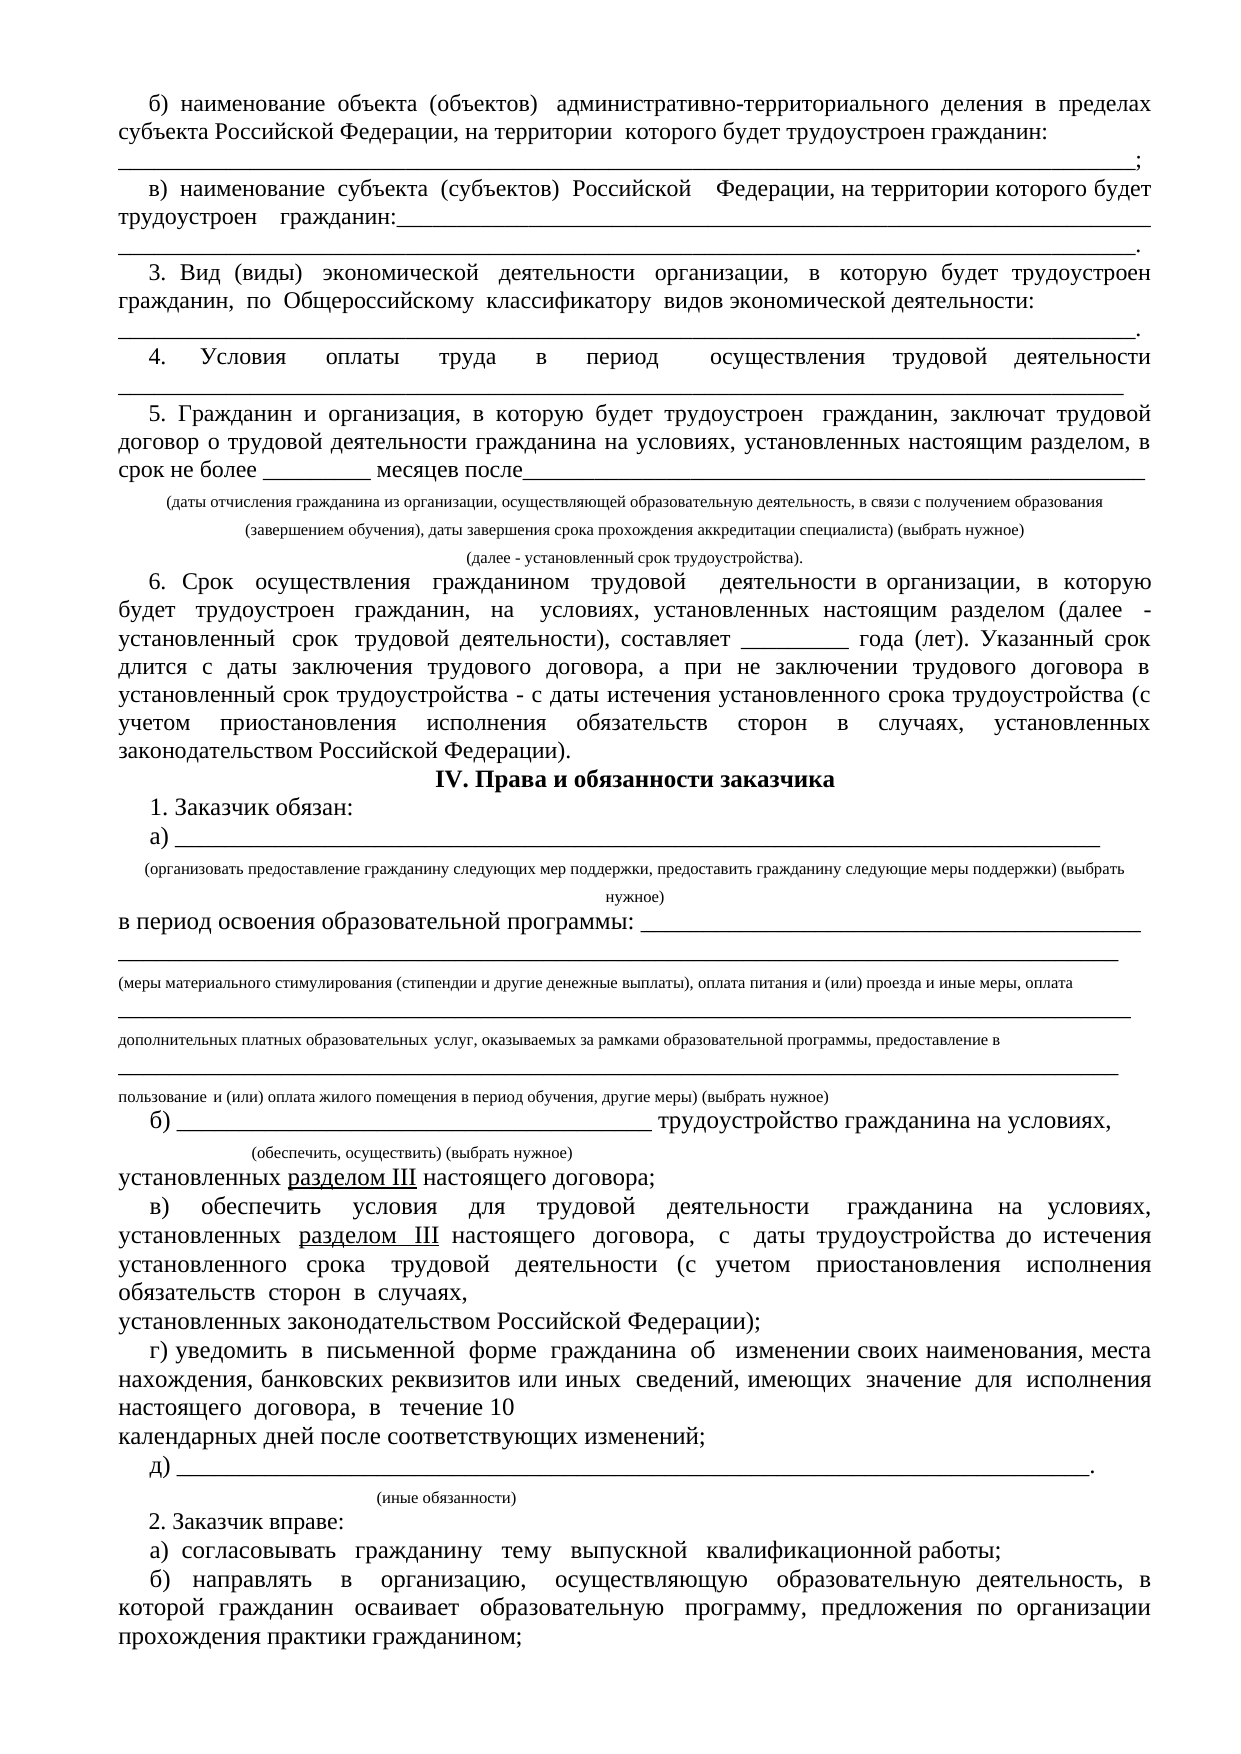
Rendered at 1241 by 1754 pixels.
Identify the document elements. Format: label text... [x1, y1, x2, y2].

text ________________________________________________________________________________ [118, 1049, 1152, 1077]
text б) наименование объекта (объектов) административно-территориального деления в пределах субъекта Российской Федерации, на территории которого будет трудоустроен гражданин: [118, 89, 1152, 145]
text IV. Права и обязанности заказчика [118, 764, 1152, 792]
text 3. Вид (виды) экономической деятельности организации, в которую будет трудоустроен гражданин, по Общероссийскому классификатору видов экономической деятельности: [118, 257, 1152, 314]
text календарных дней после соответствующих изменений; [118, 1421, 1152, 1450]
text установленных законодательством Российской Федерации); [118, 1306, 1152, 1335]
text в) наименование субъекта (субъектов) Российской Федерации, на территории которого будет трудоустроен гражданин:_______________________________________________________________ _____________________________________________________________________________________. [118, 173, 1152, 257]
text 4. Условия оплаты труда в период осуществления трудовой деятельности ____________________________________________________________________________________ [118, 342, 1152, 398]
text (завершением обучения), даты завершения срока прохождения аккредитации специалиста) (выбрать нужное) [118, 511, 1152, 539]
text (далее - установленный срок трудоустройства). [118, 539, 1152, 567]
text _________________________________________________________________________________ [118, 992, 1152, 1021]
text _____________________________________________________________________________________; [118, 145, 1152, 173]
text б) направлять в организацию, осуществляющую образовательную деятельность, в которой гражданин осваивает образовательную программу, предложения по организации прохождения практики гражданином; [118, 1564, 1152, 1650]
text г) уведомить в письменной форме гражданина об изменении своих наименования, места нахождения, банковских реквизитов или иных сведений, имеющих значение для исполнения настоящего договора, в течение 10 [118, 1335, 1152, 1421]
text дополнительных платных образовательных услуг, оказываемых за рамками образовательной программы, предоставление в [118, 1021, 1152, 1049]
text (иные обязанности) [118, 1479, 1152, 1507]
text пользование и (или) оплата жилого помещения в период обучения, другие меры) (выбрать нужное) [118, 1077, 1152, 1106]
text д) _________________________________________________________________________. [118, 1450, 1152, 1479]
text а) __________________________________________________________________________ [118, 821, 1152, 850]
text в период освоения образовательной программы: ________________________________________ [118, 906, 1152, 935]
text (обеспечить, осуществить) (выбрать нужное) [118, 1134, 1152, 1162]
text 2. Заказчик вправе: [118, 1507, 1152, 1535]
text б) ______________________________________ трудоустройство гражданина на условиях, [118, 1106, 1152, 1134]
text (даты отчисления гражданина из организации, осуществляющей образовательную деятельность, в связи с получением образования [118, 482, 1152, 511]
text 6. Срок осуществления гражданином трудовой деятельности в организации, в которую будет трудоустроен гражданин, на условиях, установленных настоящим разделом (далее - установленный срок трудовой деятельности), составляет _________ года (лет). Указанный срок длится с даты заключения трудового договора, а при не заключении трудового договора в установленный срок трудоустройства - с даты истечения установленного срока трудоустройства (с учетом приостановления исполнения обязательств сторон в случаях, установленных законодательством Российской Федерации). [118, 567, 1152, 764]
text установленных разделом III настоящего договора; [118, 1162, 1152, 1191]
text (меры материального стимулирования (стипендии и другие денежные выплаты), оплата питания и (или) проезда и иные меры, оплата [118, 964, 1152, 992]
text _____________________________________________________________________________________. [118, 314, 1152, 342]
text 1. Заказчик обязан: [118, 792, 1152, 821]
text 5. Гражданин и организация, в которую будет трудоустроен гражданин, заключат трудовой договор о трудовой деятельности гражданина на условиях, установленных настоящим разделом, в срок не более _________ месяцев после____________________________________________________ [118, 398, 1152, 482]
text в) обеспечить условия для трудовой деятельности гражданина на условиях, установленных разделом III настоящего договора, с даты трудоустройства до истечения установленного срока трудовой деятельности (с учетом приостановления исполнения обязательств сторон в случаях, [118, 1191, 1152, 1306]
text ________________________________________________________________________________ [118, 935, 1152, 964]
text а) согласовывать гражданину тему выпускной квалификационной работы; [118, 1535, 1152, 1564]
text (организовать предоставление гражданину следующих мер поддержки, предоставить гражданину следующие меры поддержки) (выбрать нужное) [118, 850, 1152, 906]
